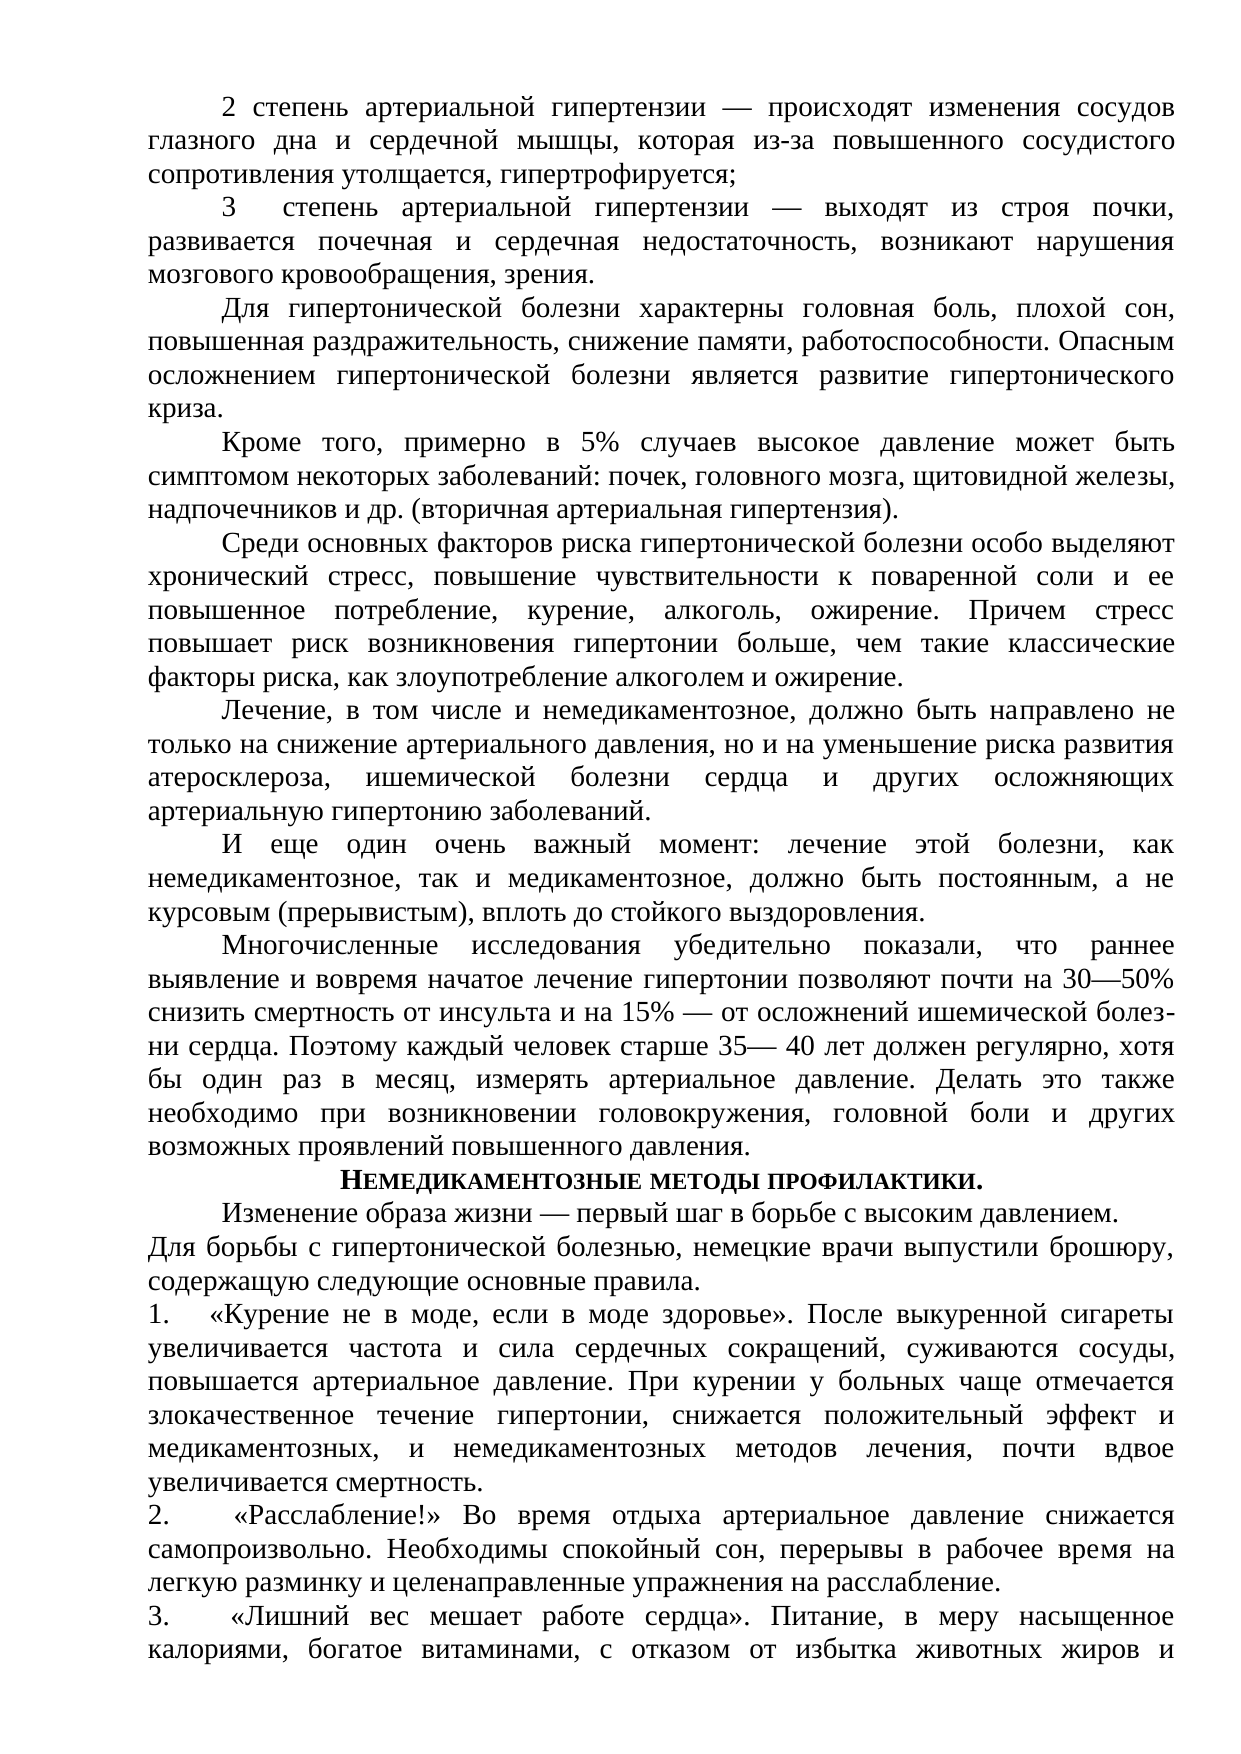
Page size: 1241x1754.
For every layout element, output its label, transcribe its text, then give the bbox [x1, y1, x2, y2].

text Кроме того, примерно в 5% случаев высокое давление может быть симптомом некоторых заболеваний: почек, головного мозга, щитовидной железы, надпочечников и др. (вторичная артериальная гипертензия). [148, 424, 1175, 525]
text Для гипертонической болезни характерны головная боль, плохой сон, повышенная раздражительность, снижение памяти, работоспособности. Опасным осложнением гипертонической болезни является развитие гипертонического криза. [148, 290, 1175, 424]
text Среди основных факторов риска гипертонической болезни особо выделяют хронический стресс, повышение чувствительности к поваренной соли и ее повышенное потребление, курение, алкоголь, ожирение. Причем стресс повышает риск возникновения гипертонии больше, чем такие классические факторы риска, как злоупотребление алкоголем и ожирение. [148, 525, 1175, 692]
text 2. «Расслабление!» Во время отдыха артериальное давление снижается самопроизвольно. Необходимы спокойный сон, перерывы в рабочее время на легкую разминку и целенаправленные упражнения на расслабление. [148, 1497, 1175, 1598]
text 2 степень артериальной гипертензии — происходят изменения сосудов глазного дна и сердечной мышцы, которая из-за повышенного сосудистого сопротивления утолщается, гипертрофируется; [148, 89, 1175, 189]
text Для борьбы с гипертонической болезнью, немецкие врачи выпустили брошюру, содержащую следующие основные правила. [148, 1229, 1175, 1296]
text И еще один очень важный момент: лечение этой болезни, как немедикаментозное, так и медикаментозное, должно быть постоянным, а не курсовым (прерывистым), вплоть до стойкого выздоровления. [148, 827, 1175, 927]
text Многочисленные исследования убедительно показали, что раннее выявление и вовремя начатое лечение гипертонии позволяют почти на 30—50% снизить смертность от инсульта и на 15% — от осложнений ишемической болезни сердца. Поэтому каждый человек старше 35— 40 лет должен регулярно, хотя бы один раз в месяц, измерять артериальное давление. Делать это также необходимо при возникновении головокружения, головной боли и других возможных проявлений повышенного давления. [148, 927, 1175, 1162]
text Лечение, в том числе и немедикаментозное, должно быть направлено не только на снижение артериального давления, но и на уменьшение риска развития атеросклероза, ишемической болезни сердца и других осложняющих артериальную гипертонию заболеваний. [148, 692, 1175, 827]
text Изменение образа жизни — первый шаг в борьбе с высоким давлением. [148, 1196, 1175, 1229]
text 1. «Курение не в моде, если в моде здоровье». После выкуренной сигареты увеличивается частота и сила сердечных сокращений, суживаются сосуды, повышается артериальное давление. При курении у больных чаще отмечается злокачественное течение гипертонии, снижается положительный эффект и медикаментозных, и немедикаментозных методов лечения, почти вдвое увеличивается смертность. [148, 1296, 1175, 1497]
text Немедикаментозные методы профилактики. [148, 1162, 1175, 1196]
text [148, 1598, 1175, 1665]
text 3 степень артериальной гипертензии — выходят из строя почки, развивается почечная и сердечная недостаточность, возникают нарушения мозгового кровообращения, зрения. [148, 189, 1175, 290]
